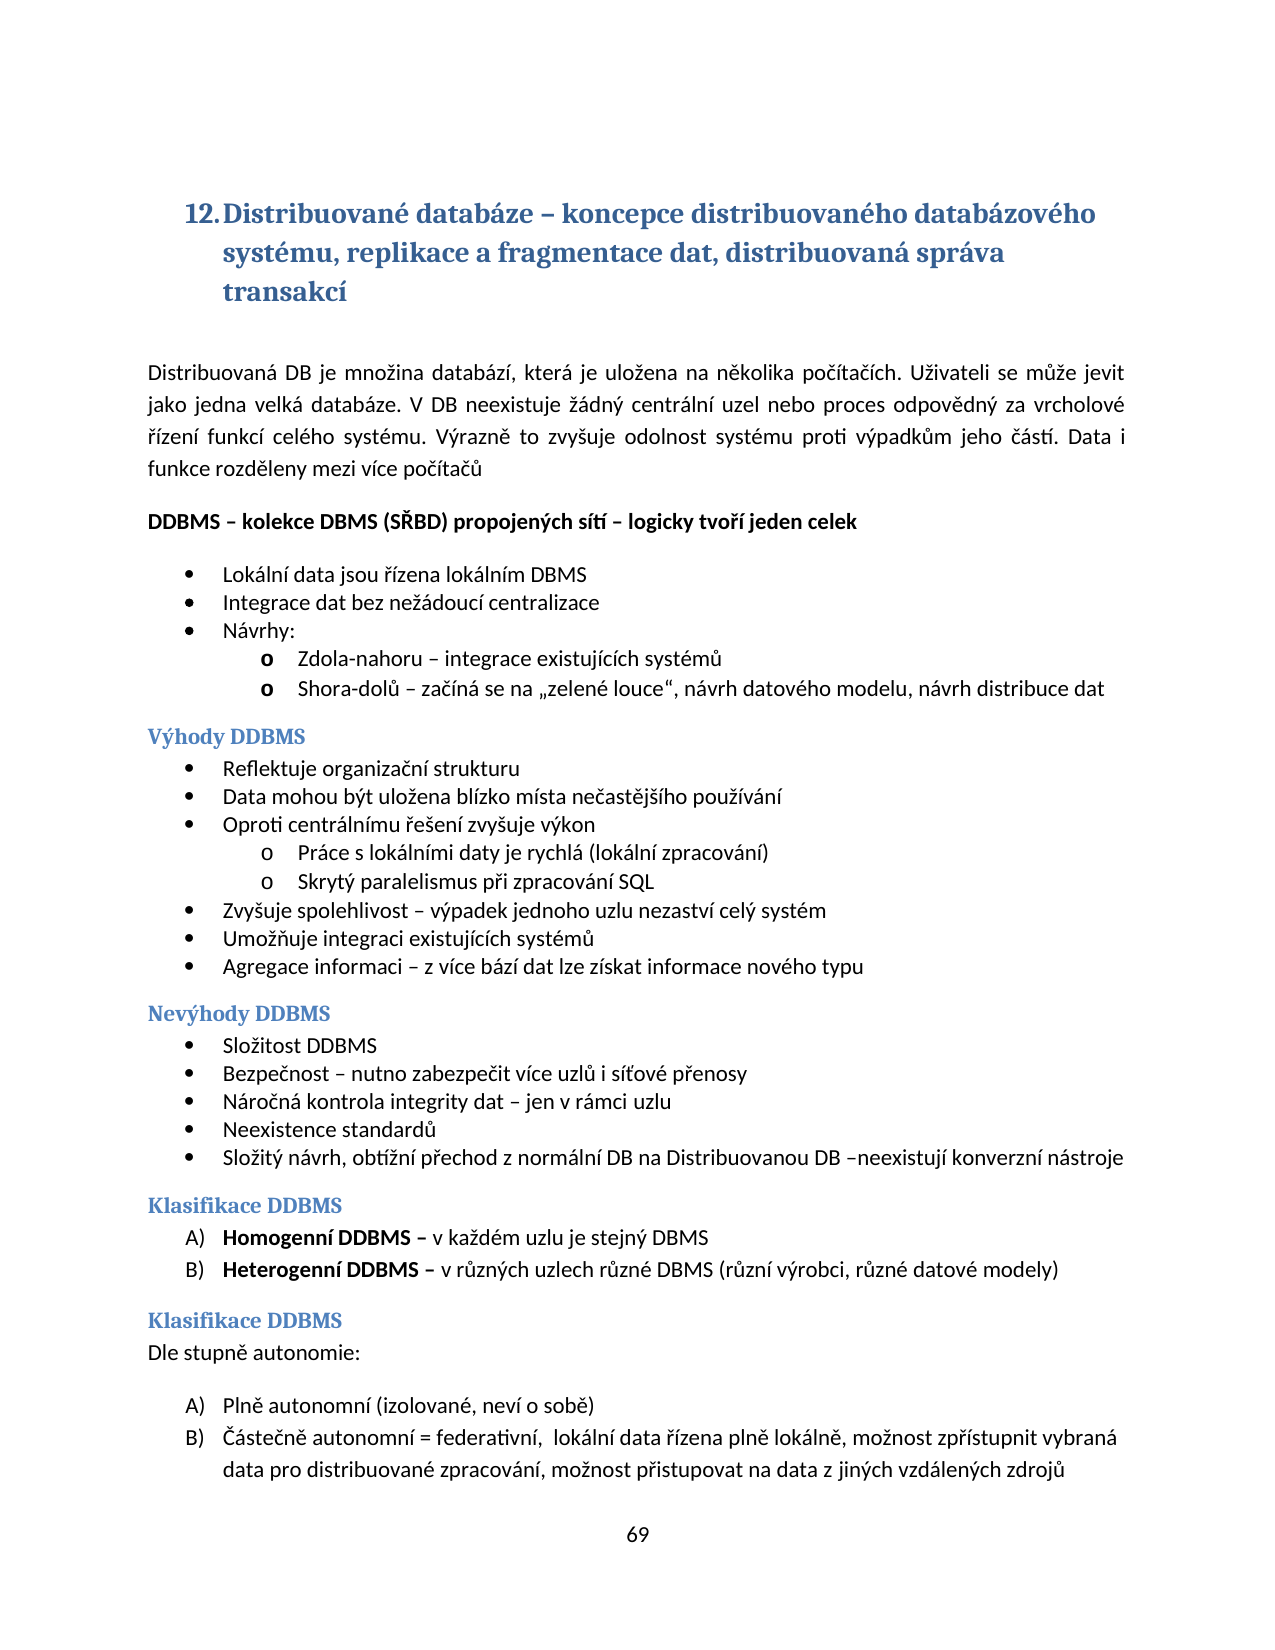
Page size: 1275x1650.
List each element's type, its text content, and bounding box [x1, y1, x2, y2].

list Náročná kontrola integrity dat – jen v rámci uzlu [185, 1087, 1127, 1116]
subtitle Klasifikace DDBMS [148, 1192, 1127, 1219]
list Neexistence standardů [185, 1116, 1127, 1143]
list Návrhy: [185, 617, 1127, 644]
list Reflektuje organizační strukturu [185, 754, 1127, 782]
list Částečně autonomní = federativní, lokální data řízena plně lokálně, možnost zpřístupnit vybraná data pro distribuované zpracování, možnost přistupovat na data z jiných vzdálených zdrojů [185, 1423, 1127, 1483]
list Shora-dolů – začíná se na „zelené louce“, návrh datového modelu, návrh distribuce dat [260, 674, 1127, 703]
list Oproti centrálnímu řešení zvyšuje výkon [185, 810, 1127, 838]
list Umožňuje integraci existujících systémů [185, 924, 1127, 952]
list Lokální data jsou řízena lokálním DBMS [185, 561, 1127, 588]
list Plně autonomní (izolované, neví o sobě) [185, 1391, 1127, 1419]
list Bezpečnost – nutno zabezpečit více uzlů i síťové přenosy [185, 1059, 1127, 1087]
list Skrytý paralelismus při zpracování SQL [260, 867, 1127, 896]
subtitle Výhody DDBMS [148, 724, 1127, 750]
list Integrace dat bez nežádoucí centralizace [185, 588, 1127, 617]
subtitle Distribuované databáze – koncepce distribuovaného databázového systému, replikace a fragmentace dat, distribuovaná správa transakcí [185, 198, 1127, 308]
subtitle Klasifikace DDBMS [148, 1308, 1127, 1334]
subtitle Nevýhody DDBMS [148, 1001, 1127, 1028]
text Distribuovaná DB je množina databází, která je uložena na několika počítačích. Uživateli se může jevit jako jedna velká databáze. V DB neexistuje žádný centrální uzel nebo proces odpovědný za vrcholové řízení funkcí celého systému. Výrazně to zvyšuje odolnost systému proti výpadkům jeho částí. Data i funkce rozděleny mezi více počítačů [148, 358, 1127, 482]
text DDBMS – kolekce DBMS (SŘBD) propojených sítí – logicky tvoří jeden celek [148, 507, 1127, 536]
list Homogenní DDBMS – v každém uzlu je stejný DBMS [185, 1223, 1127, 1251]
list Data mohou být uložena blízko místa nečastějšího používání [185, 782, 1127, 810]
list Zvyšuje spolehlivost – výpadek jednoho uzlu nezaství celý systém [185, 896, 1127, 924]
list Agregace informaci – z více bází dat lze získat informace nového typu [185, 952, 1127, 980]
list Složitost DDBMS [185, 1031, 1127, 1059]
text Dle stupně autonomie: [148, 1338, 1127, 1366]
list Práce s lokálními daty je rychlá (lokální zpracování) [260, 838, 1127, 867]
list Heterogenní DDBMS – v různých uzlech různé DBMS (různí výrobci, různé datové modely) [185, 1255, 1127, 1283]
list Zdola-nahoru – integrace existujících systémů [260, 644, 1127, 674]
list Složitý návrh, obtížní přechod z normální DB na Distribuovanou DB –neexistují konverzní nástroje [185, 1143, 1127, 1172]
